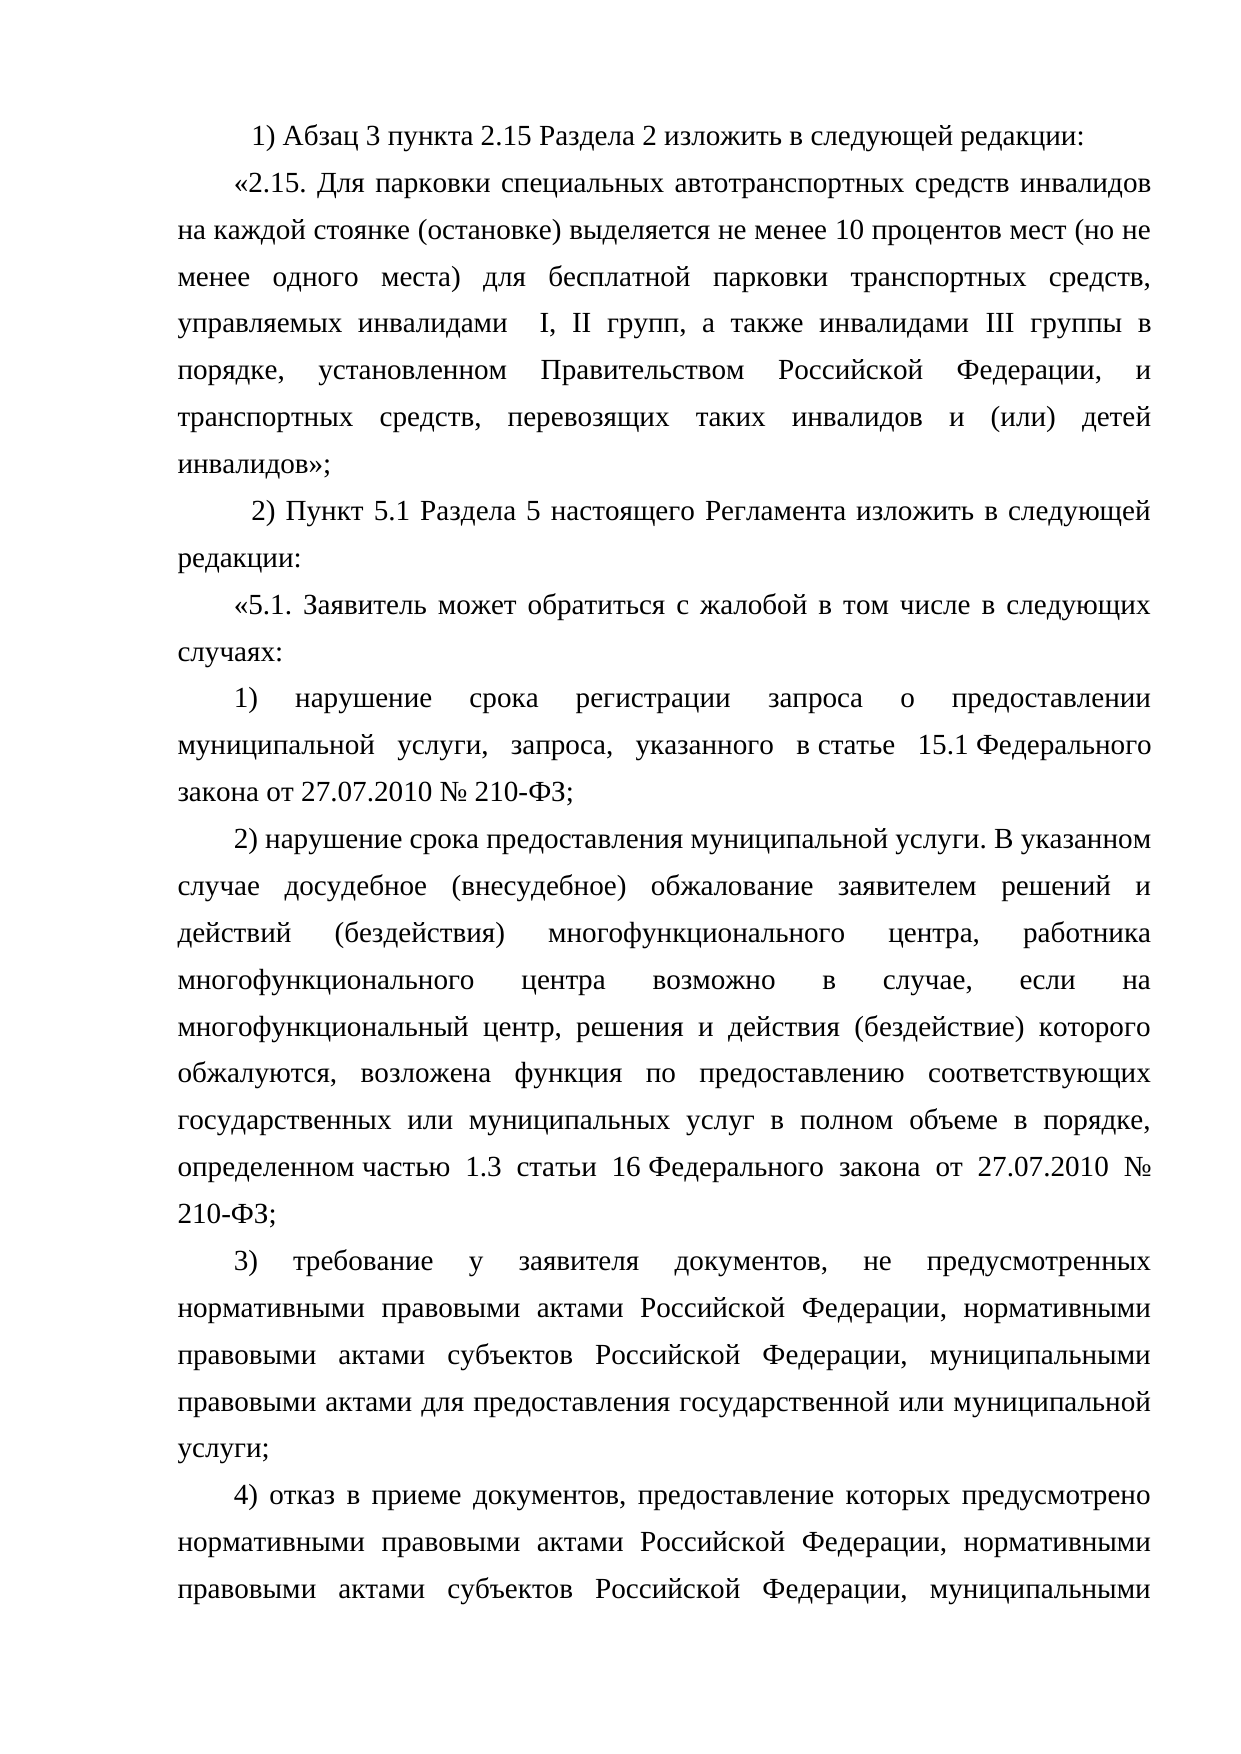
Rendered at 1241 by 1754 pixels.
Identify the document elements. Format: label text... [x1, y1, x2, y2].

text «2.15. Для парковки специальных автотранспортных средств инвалидов на каждой стоянке (остановке) выделяется не менее 10 процентов мест (но не менее одного места) для бесплатной парковки транспортных средств, управляемых инвалидами I, II групп, а также инвалидами III группы в порядке, установленном Правительством Российской Федерации, и транспортных средств, перевозящих таких инвалидов и (или) детей инвалидов»; [177, 165, 1152, 480]
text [177, 1477, 1152, 1605]
text 1) Абзац 3 пункта 2.15 Раздела 2 изложить в следующей редакции: [177, 118, 1152, 152]
text 2) нарушение срока предоставления муниципальной услуги. В указанном случае досудебное (внесудебное) обжалование заявителем решений и действий (бездействия) многофункционального центра, работника многофункционального центра возможно в случае, если на многофункциональный центр, решения и действия (бездействие) которого обжалуются, возложена функция по предоставлению соответствующих государственных или муниципальных услуг в полном объеме в порядке, определенном частью 1.3 статьи 16 Федерального закона от 27.07.2010 № 210-ФЗ; [177, 821, 1152, 1230]
text 1) нарушение срока регистрации запроса о предоставлении муниципальной услуги, запроса, указанного в статье 15.1 Федерального закона от 27.07.2010 № 210-ФЗ; [177, 681, 1152, 808]
text 3) требование у заявителя документов, не предусмотренных нормативными правовыми актами Российской Федерации, нормативными правовыми актами субъектов Российской Федерации, муниципальными правовыми актами для предоставления государственной или муниципальной услуги; [177, 1243, 1152, 1464]
text 2) Пункт 5.1 Раздела 5 настоящего Регламента изложить в следующей редакции: [177, 493, 1152, 573]
text «5.1. Заявитель может обратиться с жалобой в том числе в следующих случаях: [177, 587, 1152, 667]
